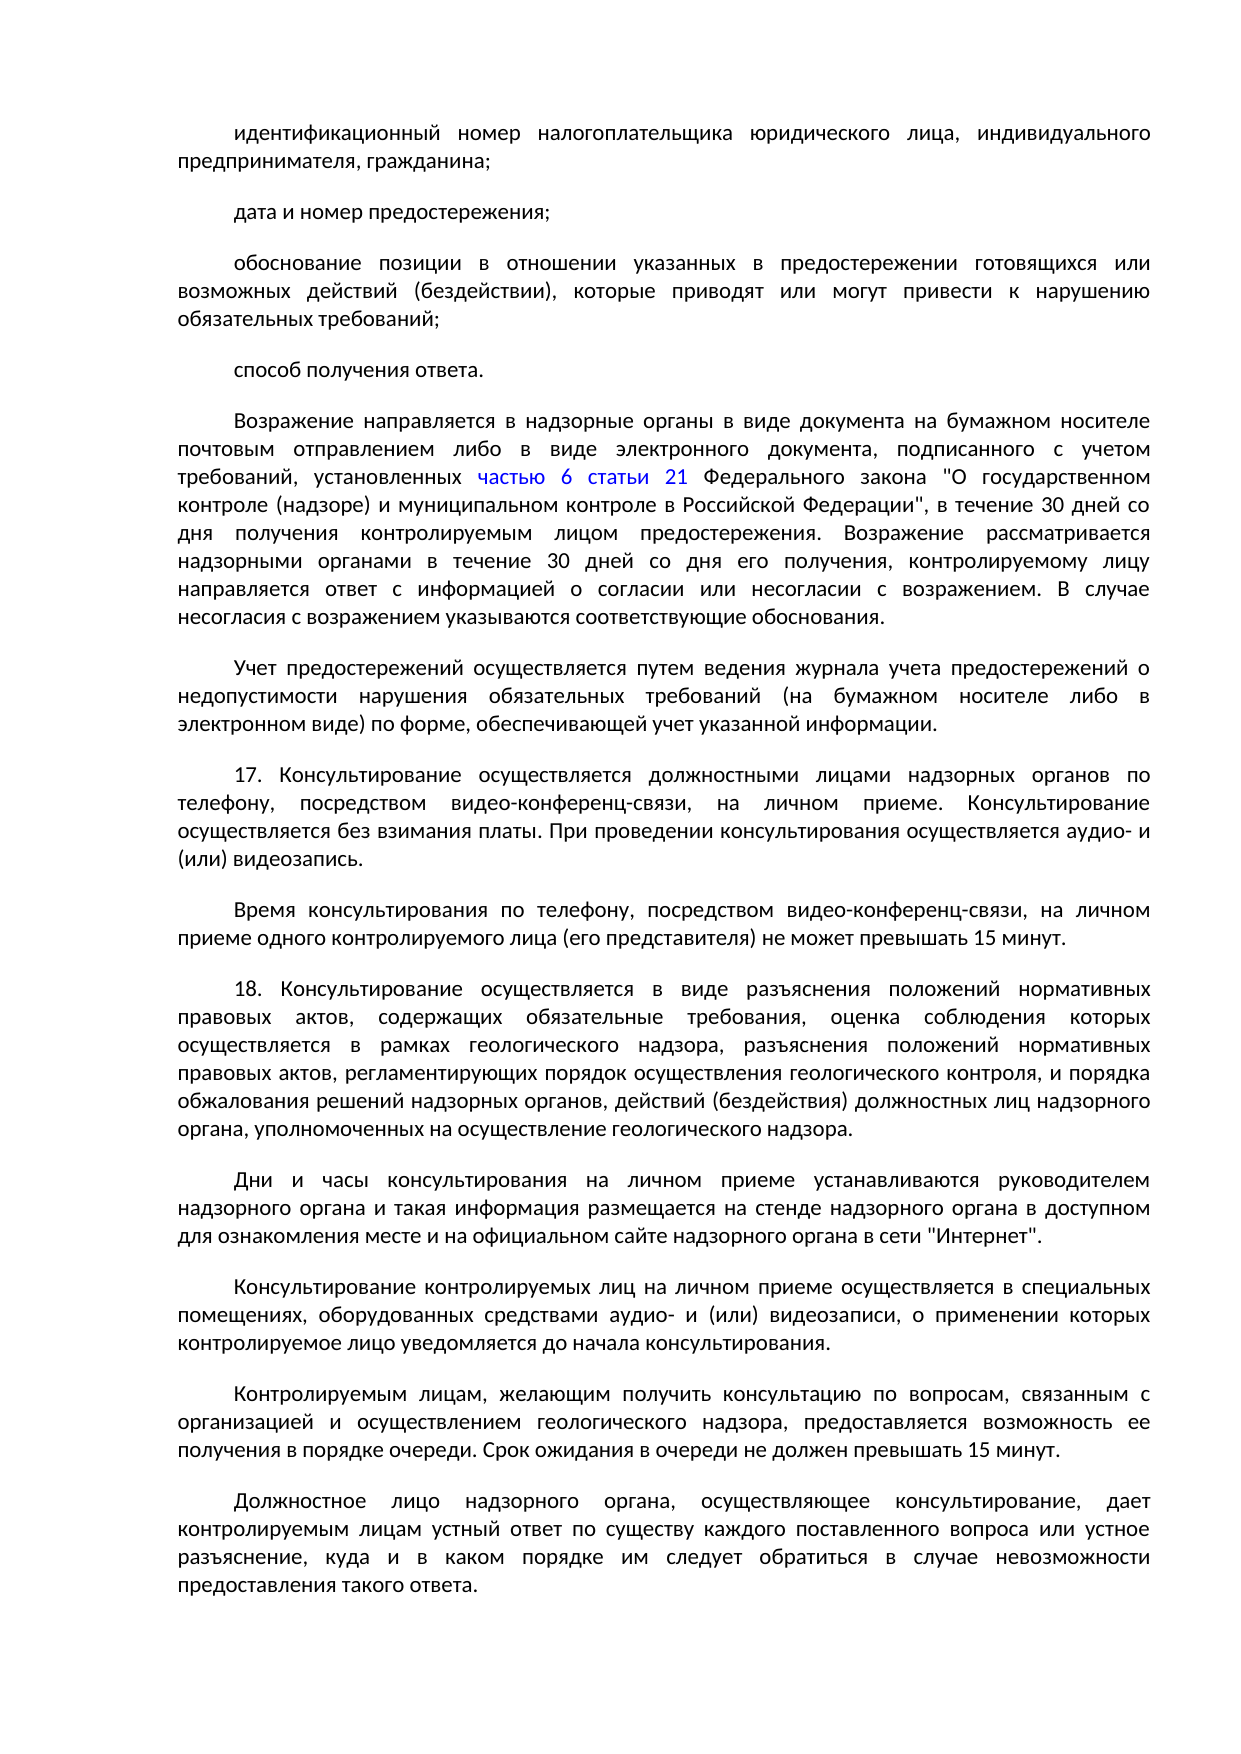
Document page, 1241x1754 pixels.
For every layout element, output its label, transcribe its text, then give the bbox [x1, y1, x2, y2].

text Контролируемым лицам, желающим получить консультацию по вопросам, связанным с организацией и осуществлением геологического надзора, предоставляется возможность ее получения в порядке очереди. Срок ожидания в очереди не должен превышать 15 минут. [177, 1379, 1152, 1463]
text 17. Консультирование осуществляется должностными лицами надзорных органов по телефону, посредством видео-конференц-связи, на личном приеме. Консультирование осуществляется без взимания платы. При проведении консультирования осуществляется аудио- и (или) видеозапись. [177, 760, 1152, 872]
text Консультирование контролируемых лиц на личном приеме осуществляется в специальных помещениях, оборудованных средствами аудио- и (или) видеозаписи, о применении которых контролируемое лицо уведомляется до начала консультирования. [177, 1272, 1152, 1356]
text Должностное лицо надзорного органа, осуществляющее консультирование, дает контролируемым лицам устный ответ по существу каждого поставленного вопроса или устное разъяснение, куда и в каком порядке им следует обратиться в случае невозможности предоставления такого ответа. [177, 1486, 1152, 1598]
text 18. Консультирование осуществляется в виде разъяснения положений нормативных правовых актов, содержащих обязательные требования, оценка соблюдения которых осуществляется в рамках геологического надзора, разъяснения положений нормативных правовых актов, регламентирующих порядок осуществления геологического контроля, и порядка обжалования решений надзорных органов, действий (бездействия) должностных лиц надзорного органа, уполномоченных на осуществление геологического надзора. [177, 974, 1152, 1142]
text Дни и часы консультирования на личном приеме устанавливаются руководителем надзорного органа и такая информация размещается на стенде надзорного органа в доступном для ознакомления месте и на официальном сайте надзорного органа в сети "Интернет". [177, 1165, 1152, 1249]
text обоснование позиции в отношении указанных в предостережении готовящихся или возможных действий (бездействии), которые приводят или могут привести к нарушению обязательных требований; [177, 248, 1152, 332]
text Время консультирования по телефону, посредством видео-конференц-связи, на личном приеме одного контролируемого лица (его представителя) не может превышать 15 минут. [177, 895, 1152, 951]
text идентификационный номер налогоплательщика юридического лица, индивидуального предпринимателя, гражданина; [177, 118, 1152, 174]
text способ получения ответа. [177, 355, 1152, 383]
text Возражение направляется в надзорные органы в виде документа на бумажном носителе почтовым отправлением либо в виде электронного документа, подписанного с учетом требований, установленных частью 6 статьи 21 Федерального закона "О государственном контроле (надзоре) и муниципальном контроле в Российской Федерации", в течение 30 дней со дня получения контролируемым лицом предостережения. Возражение рассматривается надзорными органами в течение 30 дней со дня его получения, контролируемому лицу направляется ответ с информацией о согласии или несогласии с возражением. В случае несогласия с возражением указываются соответствующие обоснования. [177, 406, 1152, 630]
text дата и номер предостережения; [177, 197, 1152, 225]
text Учет предостережений осуществляется путем ведения журнала учета предостережений о недопустимости нарушения обязательных требований (на бумажном носителе либо в электронном виде) по форме, обеспечивающей учет указанной информации. [177, 653, 1152, 737]
